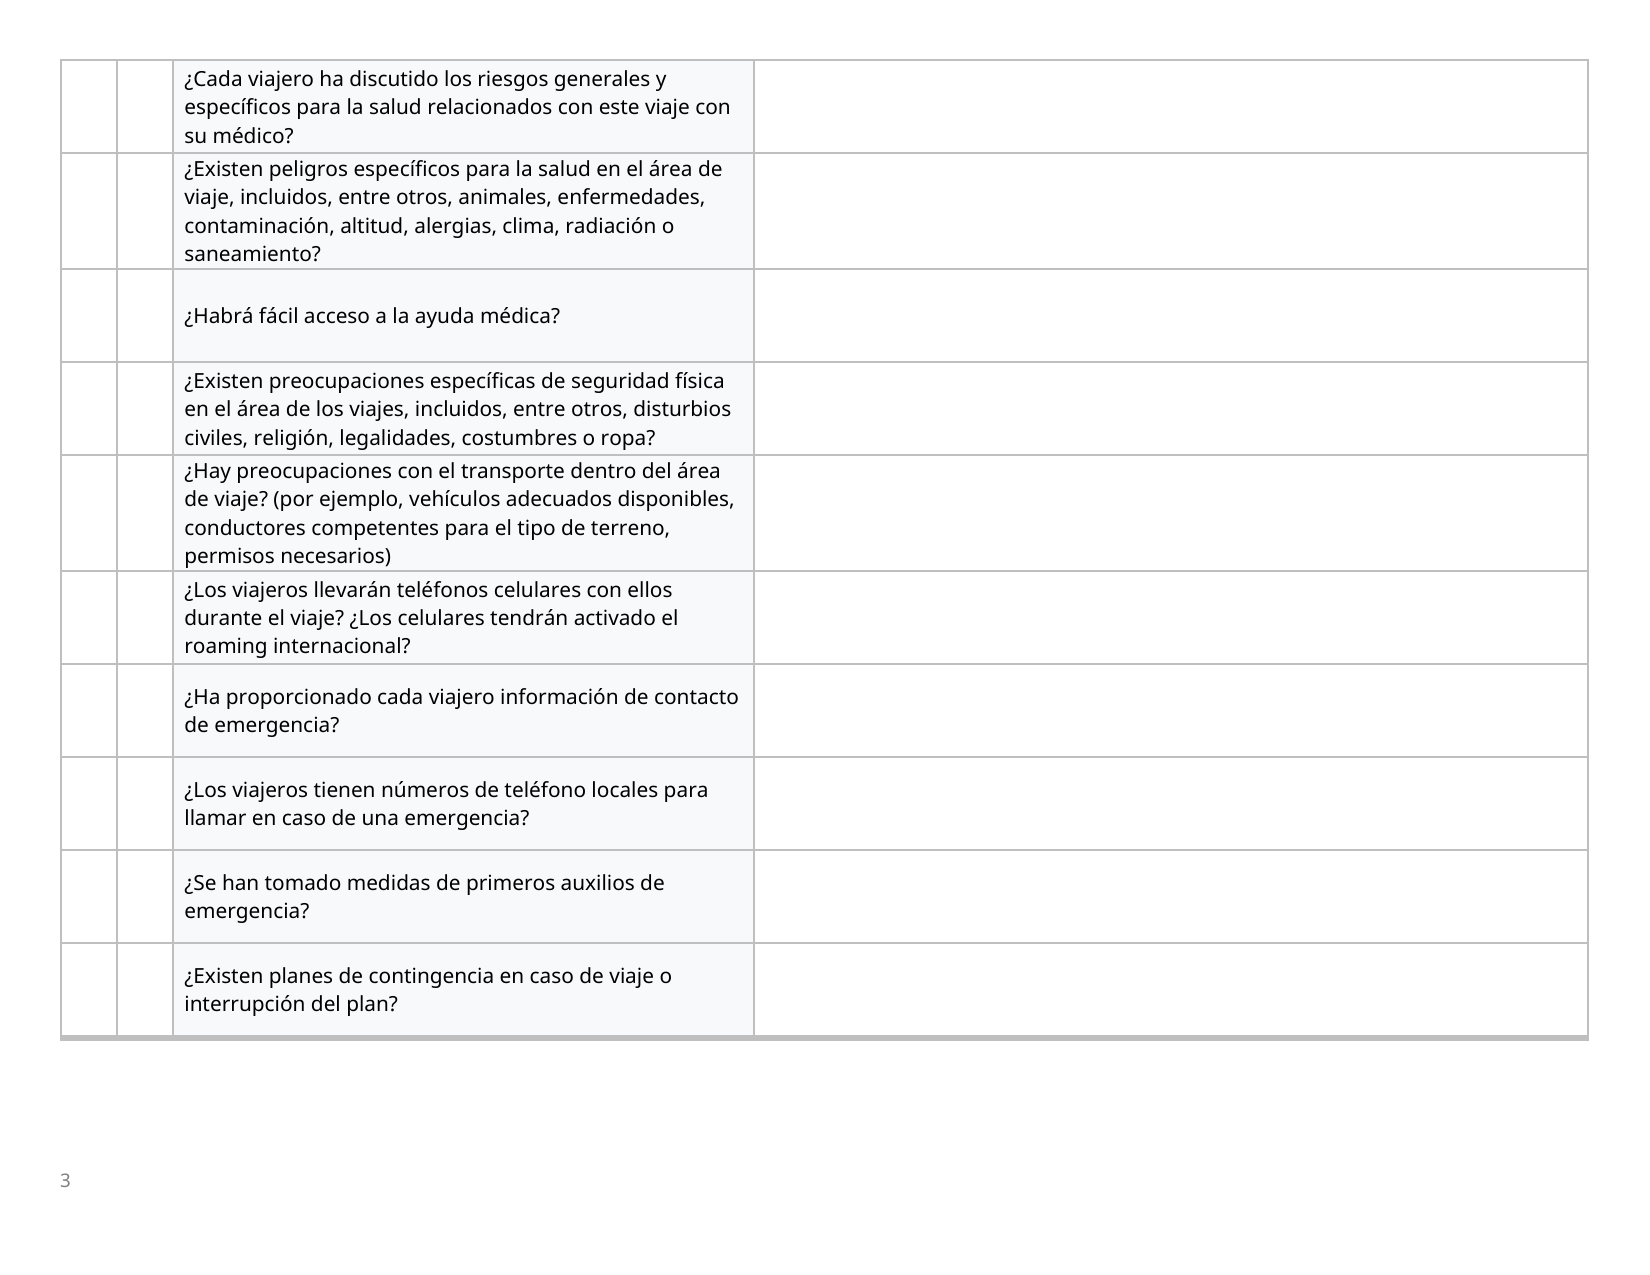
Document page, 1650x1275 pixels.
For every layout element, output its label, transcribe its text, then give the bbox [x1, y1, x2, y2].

table_cell [118, 758, 172, 849]
table_cell [755, 61, 1587, 152]
table_cell ¿Se han tomado medidas de primeros auxilios de emergencia? [174, 851, 753, 942]
table_cell [755, 363, 1587, 454]
table_cell [755, 851, 1587, 942]
table_cell [62, 456, 116, 570]
table_cell ¿Ha proporcionado cada viajero información de contacto de emergencia? [174, 665, 753, 756]
table_cell [62, 154, 116, 268]
table_cell ¿Los viajeros tienen números de teléfono locales para llamar en caso de una emergencia? [174, 758, 753, 849]
table_cell [755, 944, 1587, 1035]
table_cell [62, 270, 116, 361]
table_cell [62, 363, 116, 454]
table_cell ¿Existen peligros específicos para la salud en el área de viaje, incluidos, entre otros, animales, enfermedades, contaminación, altitud, alergias, clima, radiación o saneamiento? [174, 154, 753, 268]
table_cell ¿Cada viajero ha discutido los riesgos generales y específicos para la salud relacionados con este viaje con su médico? [174, 61, 753, 152]
table_cell ¿Los viajeros llevarán teléfonos celulares con ellos durante el viaje? ¿Los celulares tendrán activado el roaming internacional? [174, 572, 753, 663]
table_cell [755, 154, 1587, 268]
table_cell [118, 665, 172, 756]
table_cell [755, 665, 1587, 756]
table_cell [755, 758, 1587, 849]
table_cell [118, 61, 172, 152]
table_cell [755, 456, 1587, 570]
table_cell [118, 944, 172, 1035]
table_cell [62, 665, 116, 756]
table_cell [62, 944, 116, 1035]
table_cell ¿Existen planes de contingencia en caso de viaje o interrupción del plan? [174, 944, 753, 1035]
table_cell [755, 270, 1587, 361]
table_cell [118, 456, 172, 570]
table_cell [118, 154, 172, 268]
table_cell [62, 851, 116, 942]
table_cell ¿Habrá fácil acceso a la ayuda médica? [174, 270, 753, 361]
table_cell [118, 363, 172, 454]
table_cell ¿Existen preocupaciones específicas de seguridad física en el área de los viajes, incluidos, entre otros, disturbios civiles, religión, legalidades, costumbres o ropa? [174, 363, 753, 454]
table_cell [118, 270, 172, 361]
table_cell [118, 572, 172, 663]
table_cell [62, 572, 116, 663]
table_cell [118, 851, 172, 942]
table_cell [62, 758, 116, 849]
table_cell [755, 572, 1587, 663]
table_cell [62, 61, 116, 152]
table_cell ¿Hay preocupaciones con el transporte dentro del área de viaje? (por ejemplo, vehículos adecuados disponibles, conductores competentes para el tipo de terreno, permisos necesarios) [174, 456, 753, 570]
